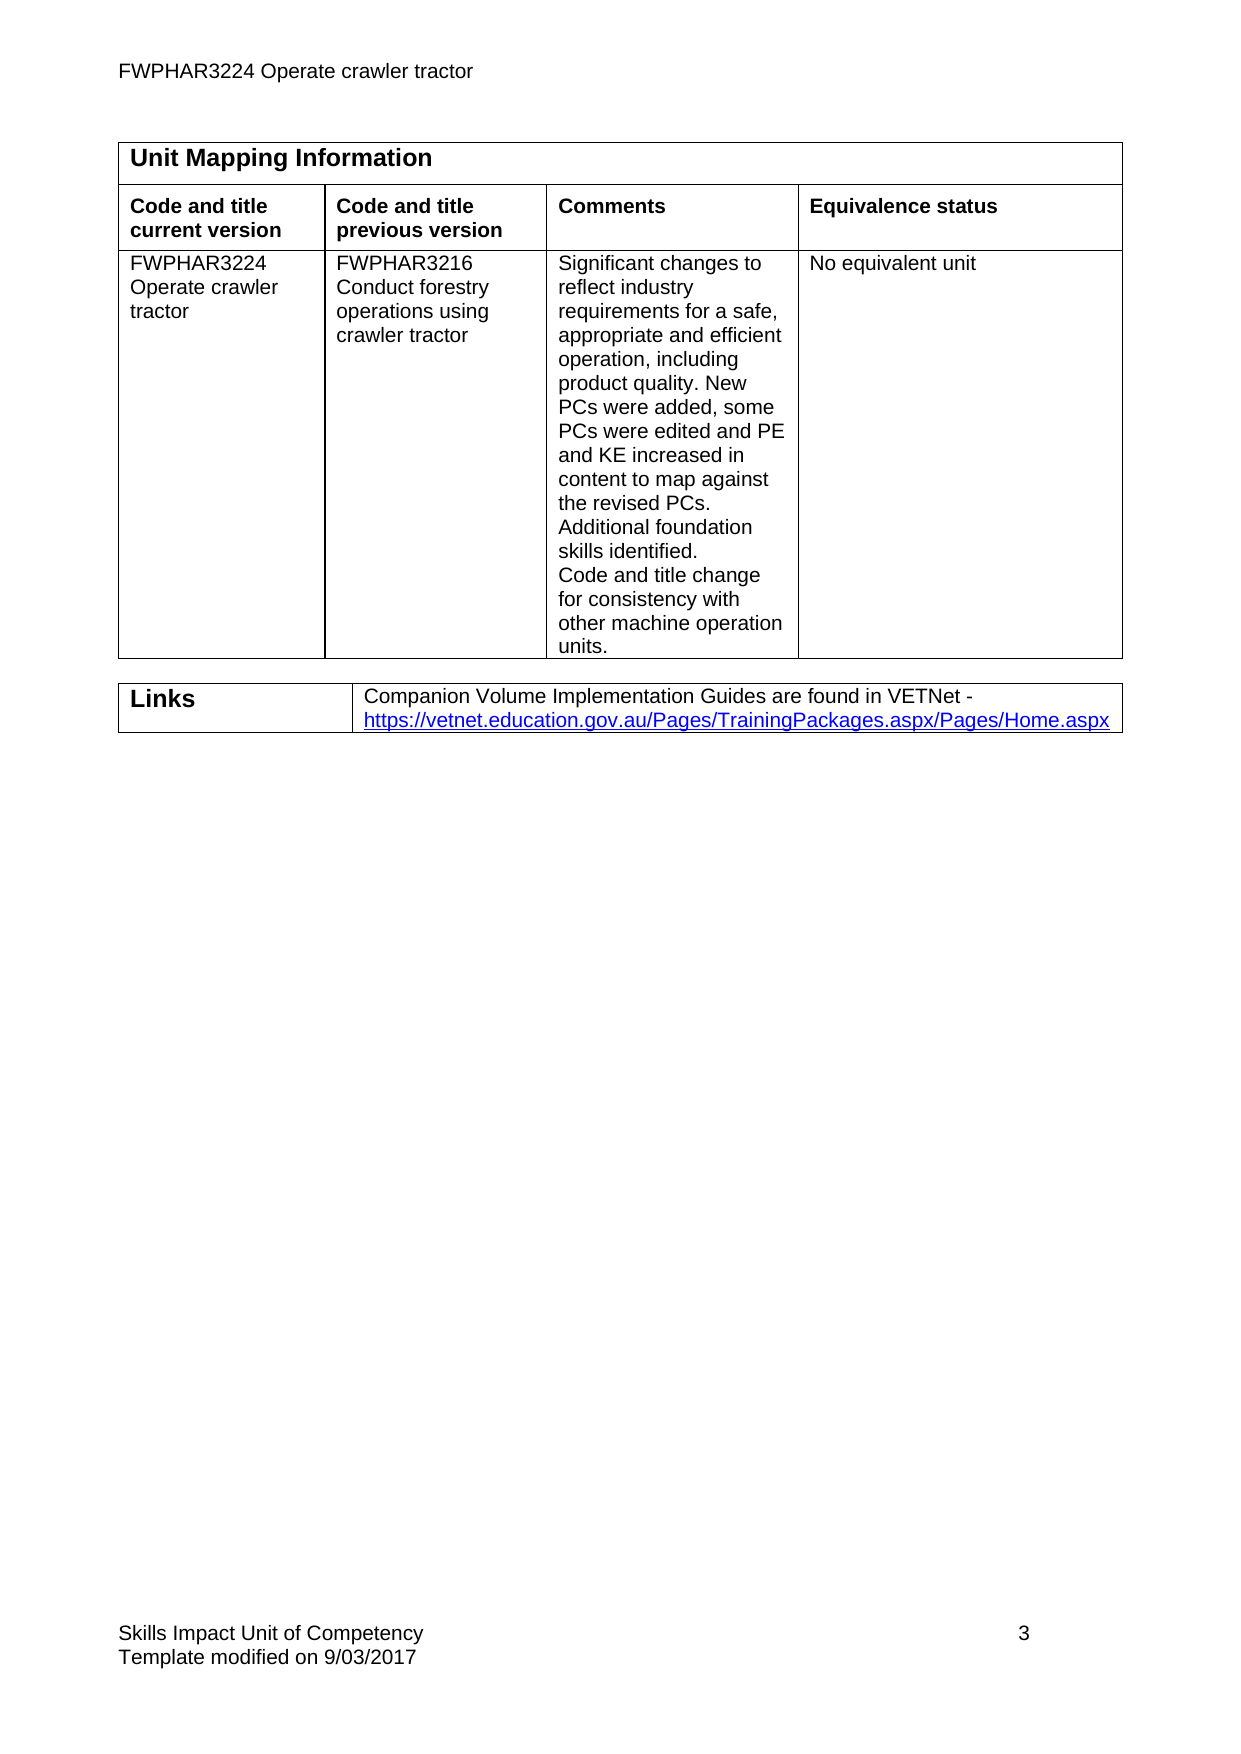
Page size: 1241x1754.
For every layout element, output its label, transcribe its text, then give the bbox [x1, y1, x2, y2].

table_cell Equivalence status [799, 185, 1122, 250]
table_cell FWPHAR3216 Conduct forestry operations using crawler tractor [326, 251, 546, 658]
table_cell Code and title current version [119, 185, 324, 250]
table_header Links [119, 684, 352, 732]
table_header Unit Mapping Information [119, 143, 1122, 184]
table_cell Significant changes to reflect industry requirements for a safe, appropriate and efficient operation, including product quality. New PCs were added, some PCs were edited and PE and KE increased in content to map against the revised PCs. Additional foundation skills identified. Code and title change for consistency with other machine operation units. [547, 251, 798, 658]
table_header Companion Volume Implementation Guides are found in VETNet - https://vetnet.education.gov.au/Pages/TrainingPackages.aspx/Pages/Home.aspx [353, 684, 1122, 732]
table_cell Code and title previous version [326, 185, 546, 250]
table_cell No equivalent unit [799, 251, 1122, 658]
table_cell FWPHAR3224 Operate crawler tractor [119, 251, 324, 658]
table_cell Comments [547, 185, 798, 250]
